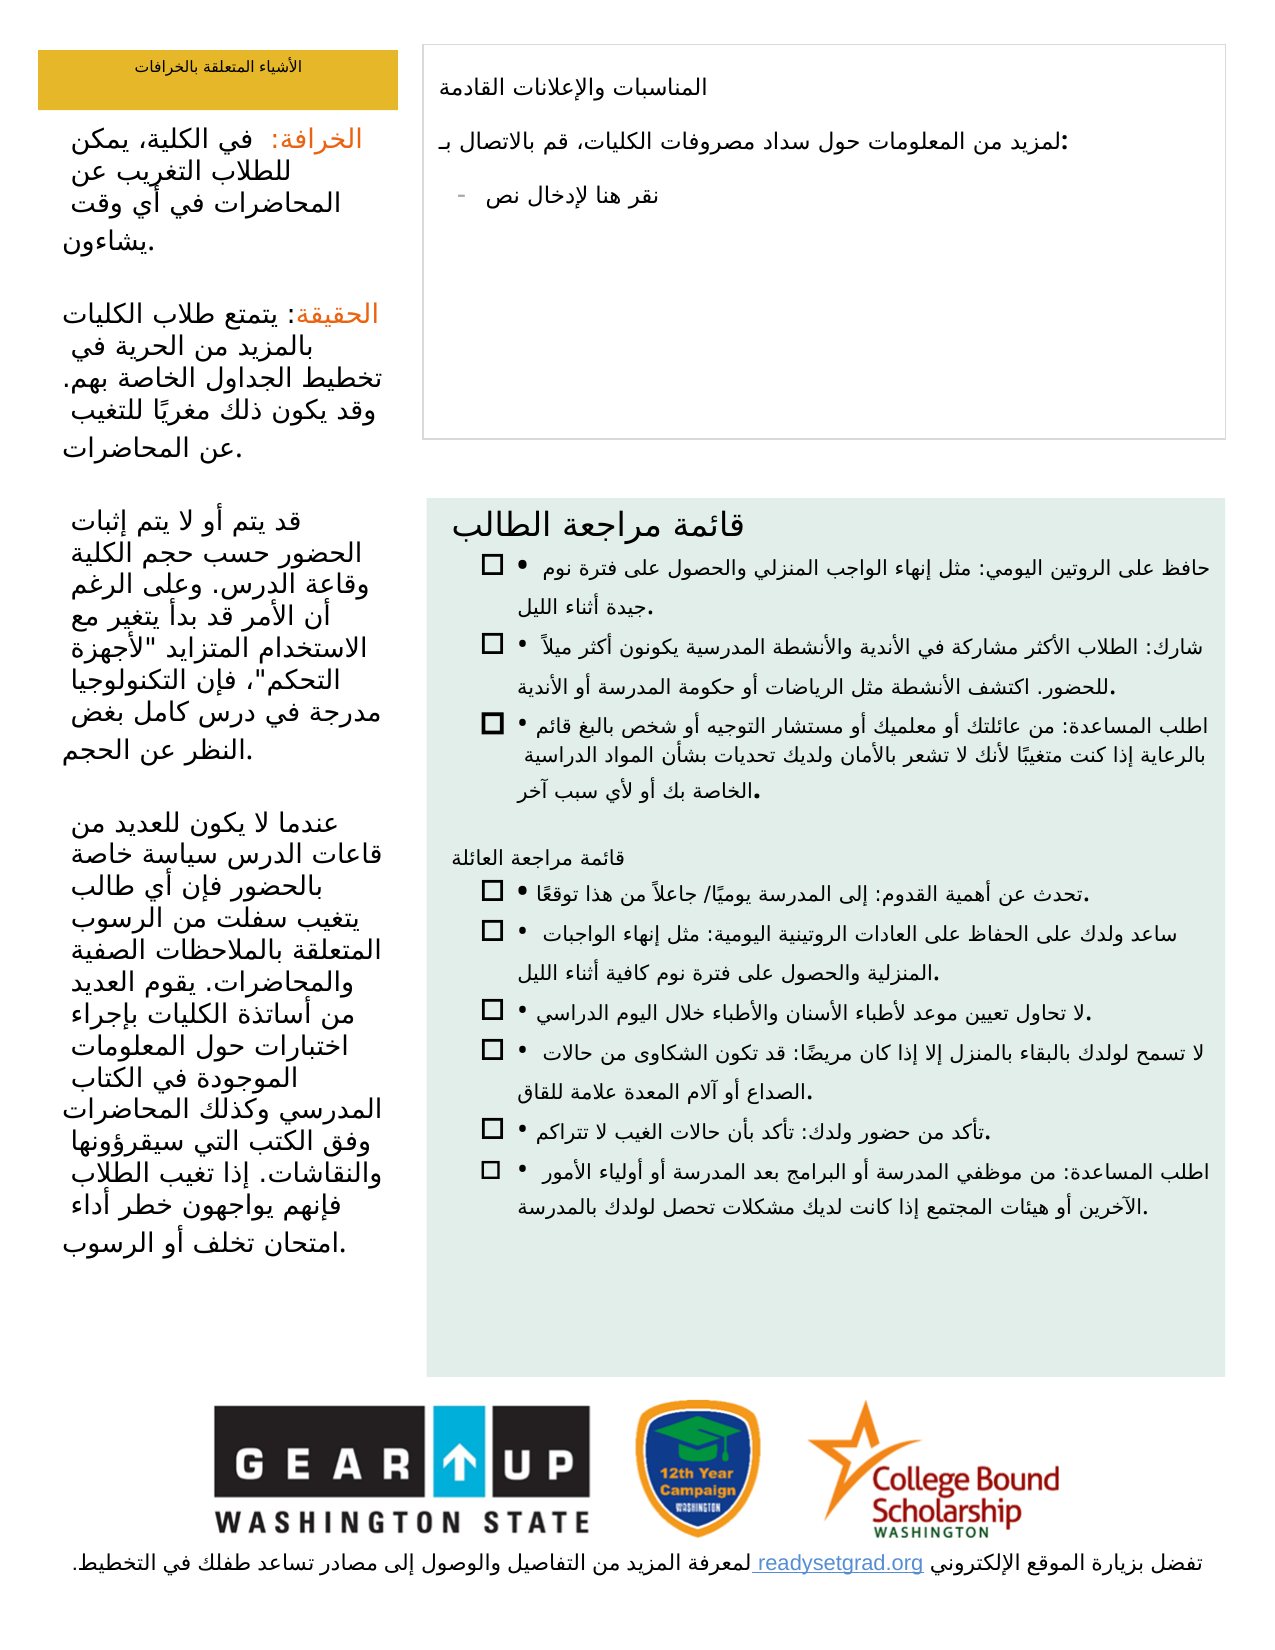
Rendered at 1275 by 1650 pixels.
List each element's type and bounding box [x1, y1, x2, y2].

picture [205, 1399, 1070, 1550]
